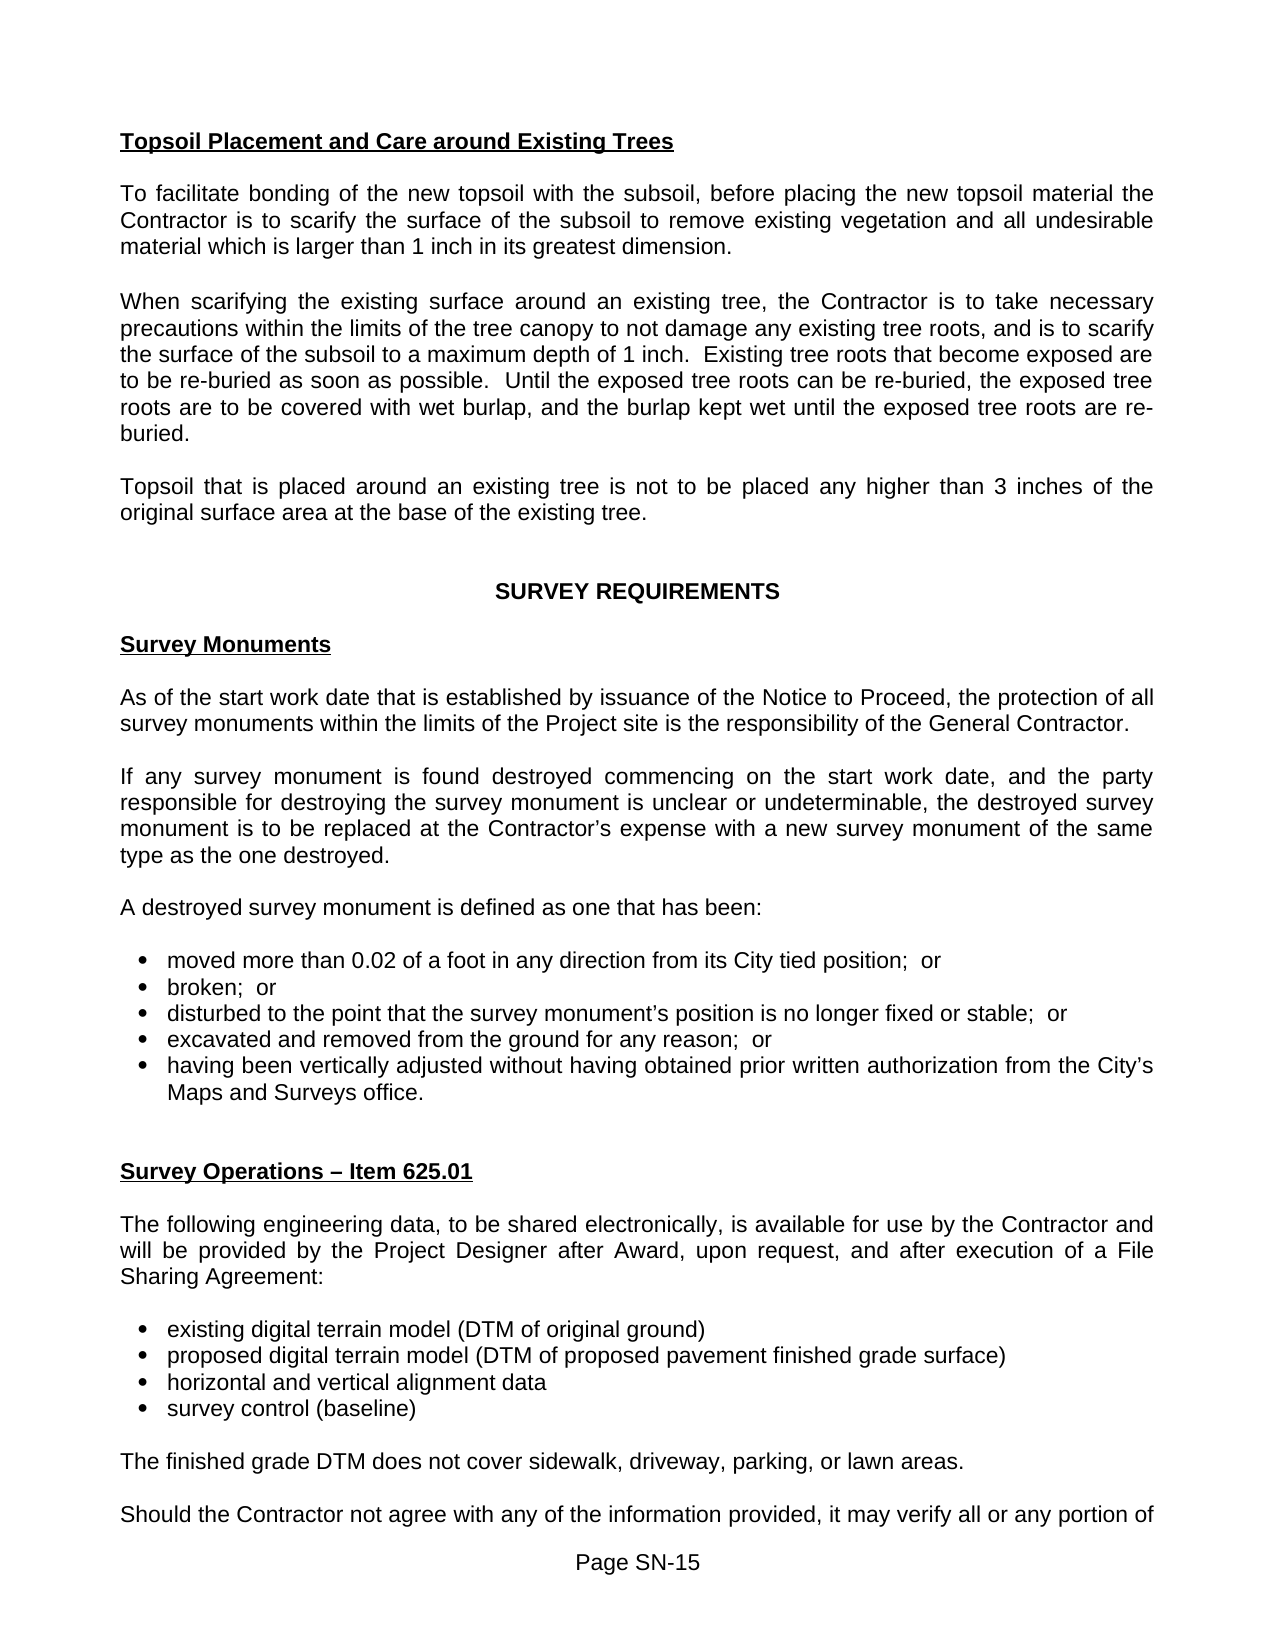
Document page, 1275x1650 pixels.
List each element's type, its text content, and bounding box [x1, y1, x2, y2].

text Topsoil that is placed around an existing tree is not to be placed any higher than 3 inches of the original surface area at the base of the existing tree. [120, 473, 1155, 525]
text The following engineering data, to be shared electronically, is available for use by the Contractor and will be provided by the Project Designer after Award, upon request, and after execution of a File Sharing Agreement: [120, 1211, 1155, 1290]
text Survey Monuments [120, 631, 1155, 657]
text Survey Operations – Item 625.01 [120, 1158, 1155, 1184]
list disturbed to the point that the survey monument’s position is no longer fixed or stable; or [139, 1000, 1155, 1026]
text SURVEY REQUIREMENTS [120, 578, 1155, 604]
text A destroyed survey monument is defined as one that has been: [120, 894, 1155, 921]
list existing digital terrain model (DTM of original ground) [139, 1316, 1155, 1342]
list proposed digital terrain model (DTM of proposed pavement finished grade surface) [139, 1342, 1155, 1369]
text The finished grade DTM does not cover sidewalk, driveway, parking, or lawn areas. [120, 1448, 1155, 1474]
list survey control (baseline) [139, 1395, 1155, 1421]
list having been vertically adjusted without having obtained prior written authorization from the City’s Maps and Surveys office. [139, 1052, 1155, 1105]
text If any survey monument is found destroyed commencing on the start work date, and the party responsible for destroying the survey monument is unclear or undeterminable, the destroyed survey monument is to be replaced at the Contractor’s expense with a new survey monument of the same type as the one destroyed. [120, 763, 1155, 868]
list broken; or [139, 973, 1155, 1000]
list moved more than 0.02 of a foot in any direction from its City tied position; or [139, 947, 1155, 973]
text As of the start work date that is established by issuance of the Notice to Proceed, the protection of all survey monuments within the limits of the Project site is the responsibility of the General Contractor. [120, 683, 1155, 736]
text When scarifying the existing surface around an existing tree, the Contractor is to take necessary precautions within the limits of the tree canopy to not damage any existing tree roots, and is to scarify the surface of the subsoil to a maximum depth of 1 inch. Existing tree roots that become exposed are to be re-buried as soon as possible. Until the exposed tree roots can be re-buried, the exposed tree roots are to be covered with wet burlap, and the burlap kept wet until the exposed tree roots are re-buried. [120, 288, 1155, 446]
list excavated and removed from the ground for any reason; or [139, 1026, 1155, 1052]
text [120, 1501, 1155, 1527]
text Topsoil Placement and Care around Existing Trees [120, 128, 1155, 154]
list horizontal and vertical alignment data [139, 1369, 1155, 1395]
text To facilitate bonding of the new topsoil with the subsoil, before placing the new topsoil material the Contractor is to scarify the surface of the subsoil to remove existing vegetation and all undesirable material which is larger than 1 inch in its greatest dimension. [120, 180, 1155, 259]
